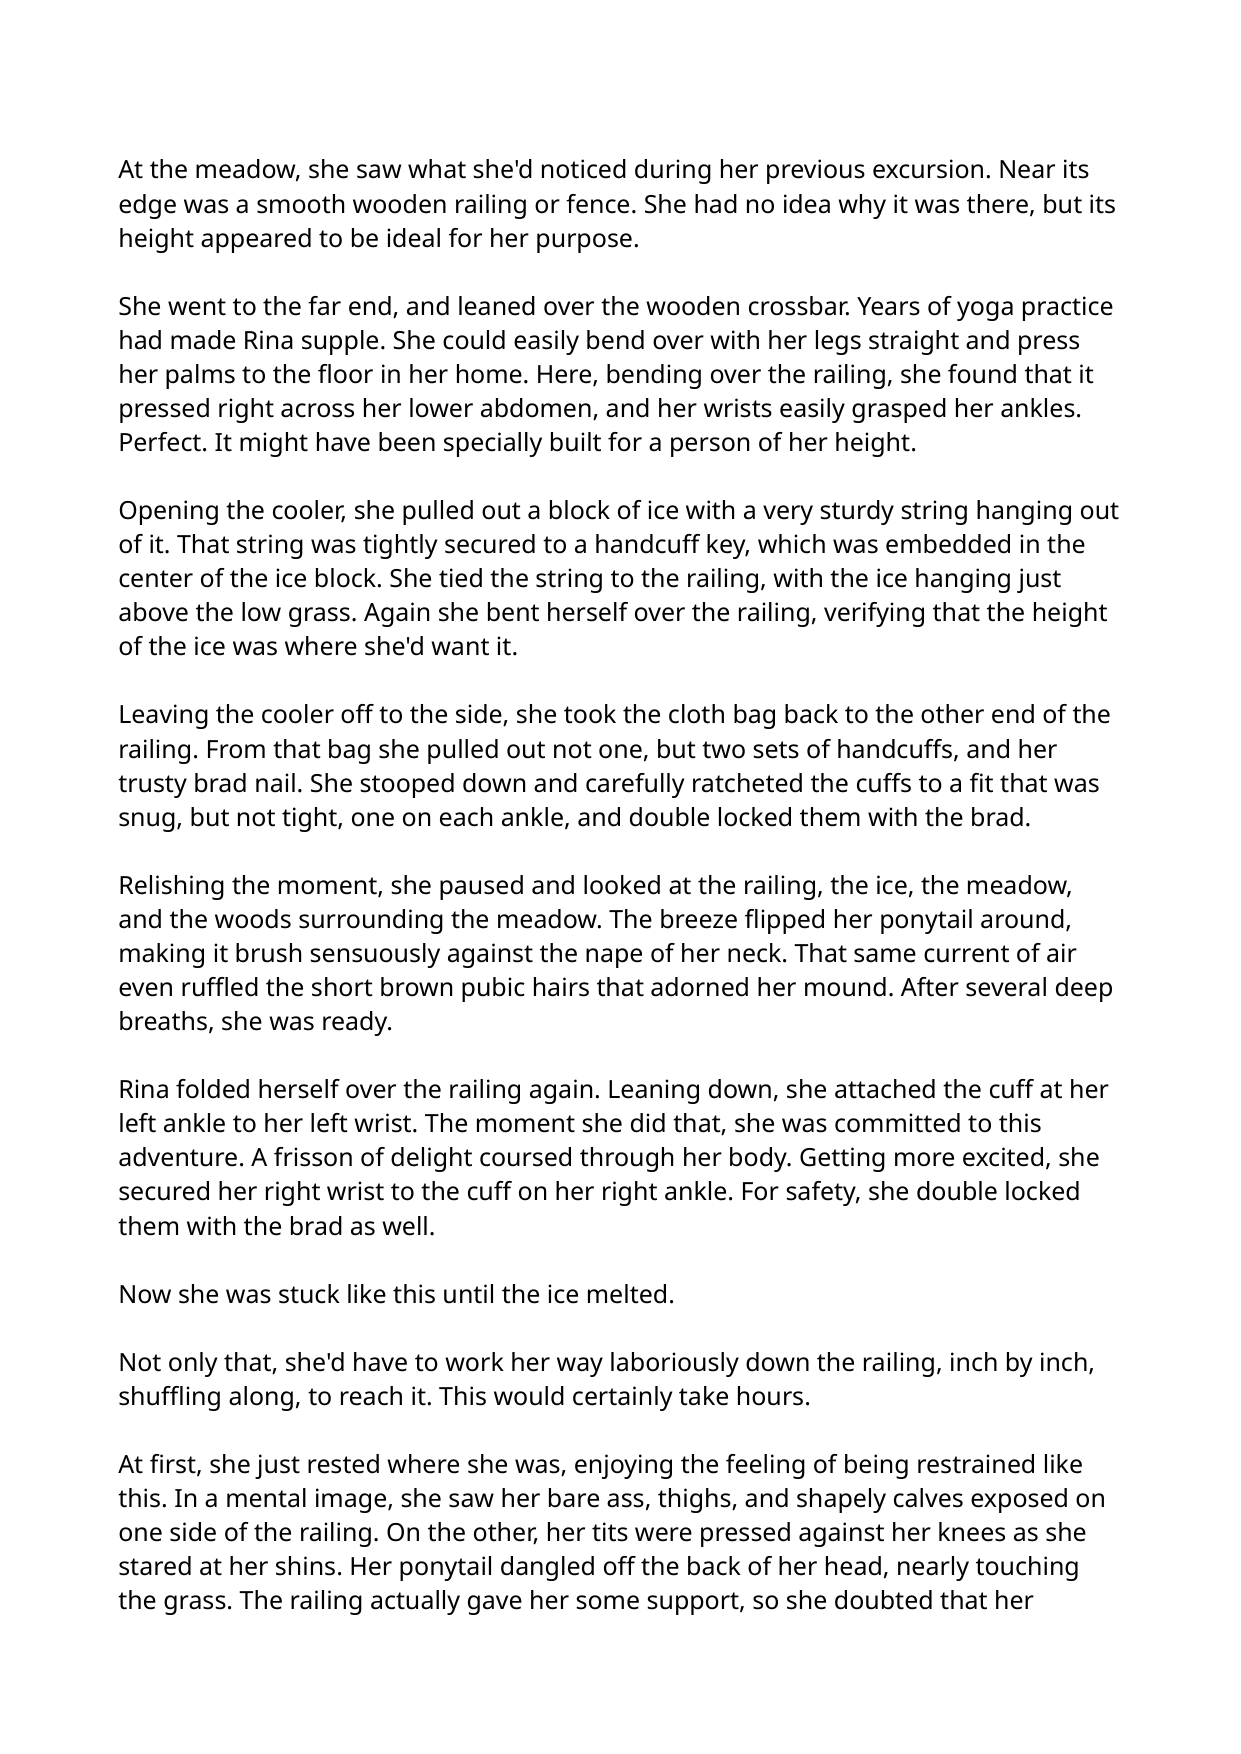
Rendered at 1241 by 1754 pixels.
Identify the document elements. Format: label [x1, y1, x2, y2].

text [118, 118, 1122, 1617]
